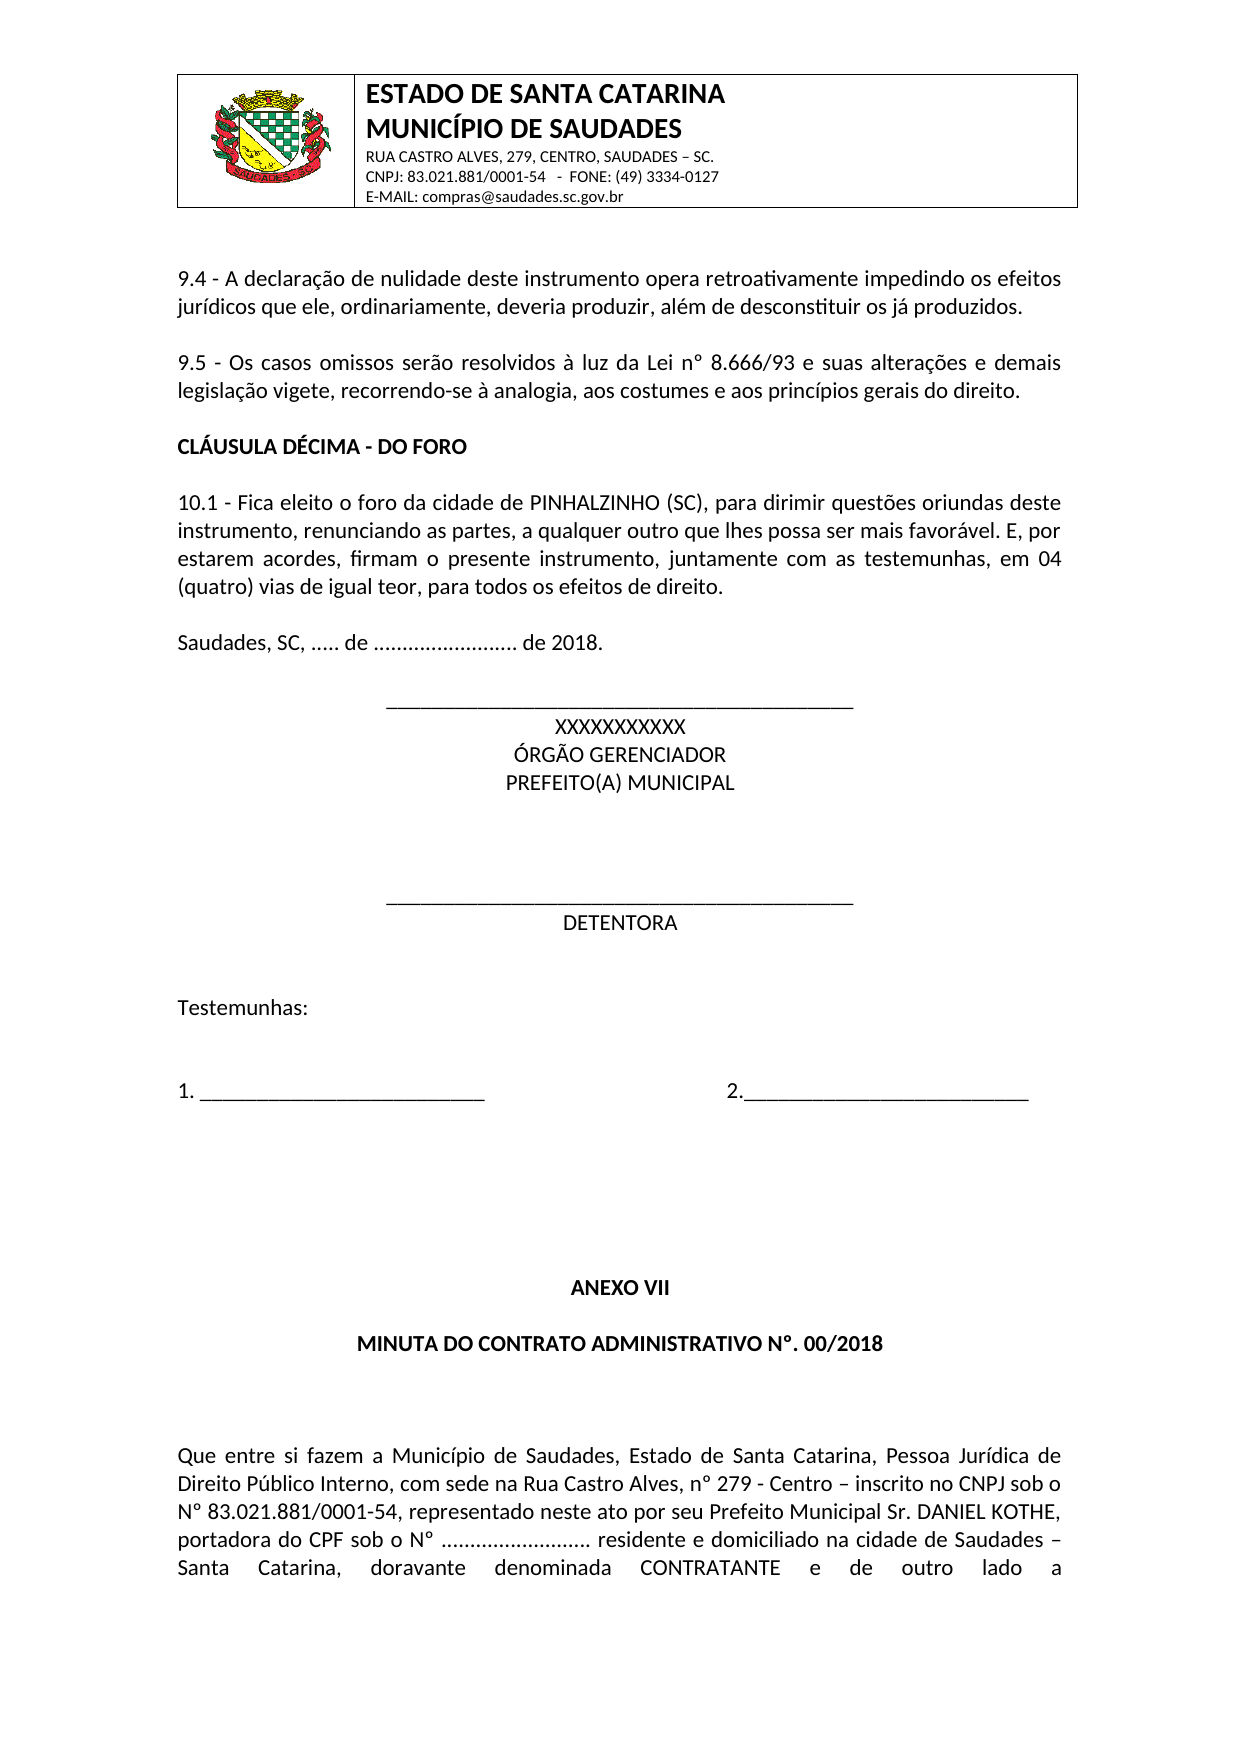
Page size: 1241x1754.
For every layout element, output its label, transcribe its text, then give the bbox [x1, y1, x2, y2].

text _________________________________________ [177, 881, 1063, 908]
text _________________________________________ [177, 684, 1063, 712]
text Saudades, SC, ..... de ......................... de 2018. [177, 628, 1063, 656]
text DETENTORA [177, 908, 1063, 937]
text 10.1 - Fica eleito o foro da cidade de PINHALZINHO (SC), para dirimir questões oriundas deste instrumento, renunciando as partes, a qualquer outro que lhes possa ser mais favorável. E, por estarem acordes, firmam o presente instrumento, juntamente com as testemunhas, em 04 (quatro) vias de igual teor, para todos os efeitos de direito. [177, 488, 1063, 600]
text 9.5 - Os casos omissos serão resolvidos à luz da Lei nº 8.666/93 e suas alterações e demais legislação vigete, recorrendo-se à analogia, aos costumes e aos princípios gerais do direito. [177, 348, 1063, 404]
text ANEXO VII [177, 1273, 1063, 1301]
text XXXXXXXXXXX [177, 712, 1063, 740]
picture [211, 87, 332, 194]
text PREFEITO(A) MUNICIPAL [177, 768, 1063, 796]
text CLÁUSULA DÉCIMA - DO FORO [177, 432, 1063, 460]
text 1. _________________________ 2._________________________ [177, 1077, 1063, 1105]
text MINUTA DO CONTRATO ADMINISTRATIVO Nº. 00/2018 [177, 1329, 1063, 1357]
text 9.4 - A declaração de nulidade deste instrumento opera retroativamente impedindo os efeitos jurídicos que ele, ordinariamente, deveria produzir, além de desconstituir os já produzidos. [177, 264, 1063, 320]
text Testemunhas: [177, 993, 1063, 1021]
text ÓRGÃO GERENCIADOR [177, 740, 1063, 768]
